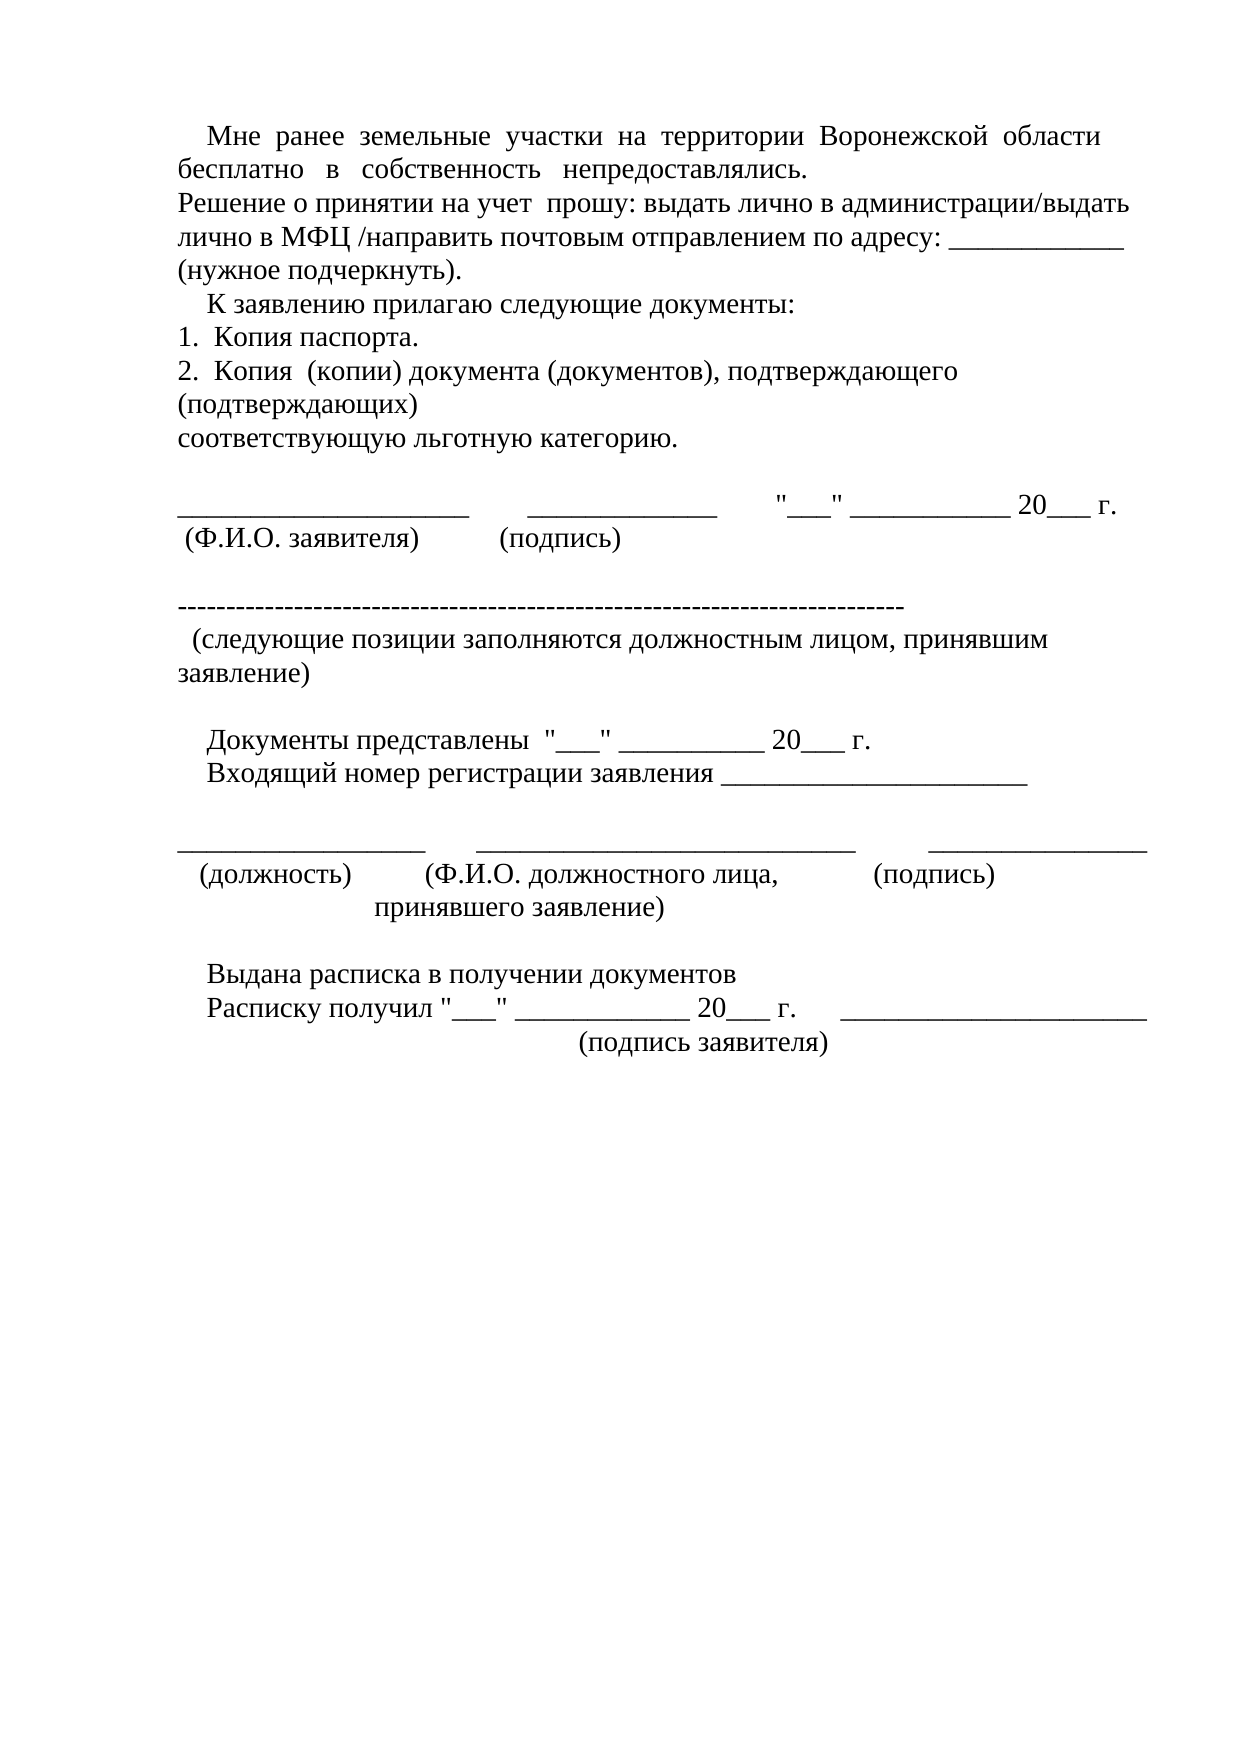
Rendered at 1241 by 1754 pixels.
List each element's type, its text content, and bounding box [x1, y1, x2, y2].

text Решение о принятии на учет прошу: выдать лично в администрации/выдать лично в МФЦ /направить почтовым отправлением по адресу: ____________ (нужное подчеркнуть). [177, 185, 1152, 286]
text Мне ранее земельные участки на территории Воронежской области бесплатно в собственность непредоставлялись. [177, 118, 1152, 185]
text _________________ __________________________ _______________ [177, 822, 1152, 856]
text соответствующую льготную категорию. [177, 420, 1152, 453]
text ____________________ _____________ "___" ___________ 20___ г. [177, 487, 1152, 521]
text (Ф.И.О. заявителя) (подпись) [177, 521, 1152, 554]
text Входящий номер регистрации заявления _____________________ [177, 755, 1152, 789]
text Выдана расписка в получении документов [177, 957, 1152, 990]
text К заявлению прилагаю следующие документы: [177, 286, 1152, 319]
text 1. Копия паспорта. [177, 319, 1152, 353]
text (должность) (Ф.И.О. должностного лица, (подпись) [177, 856, 1152, 889]
text --------------------------------------------------------------------------- [177, 588, 1152, 621]
text (следующие позиции заполняются должностным лицом, принявшим заявление) [177, 621, 1152, 688]
text принявшего заявление) [177, 889, 1152, 923]
text 2. Копия (копии) документа (документов), подтверждающего (подтверждающих) [177, 353, 1152, 420]
text Расписку получил "___" ____________ 20___ г. _____________________ [177, 990, 1152, 1024]
text Документы представлены "___" __________ 20___ г. [177, 722, 1152, 755]
text (подпись заявителя) [177, 1024, 1152, 1057]
